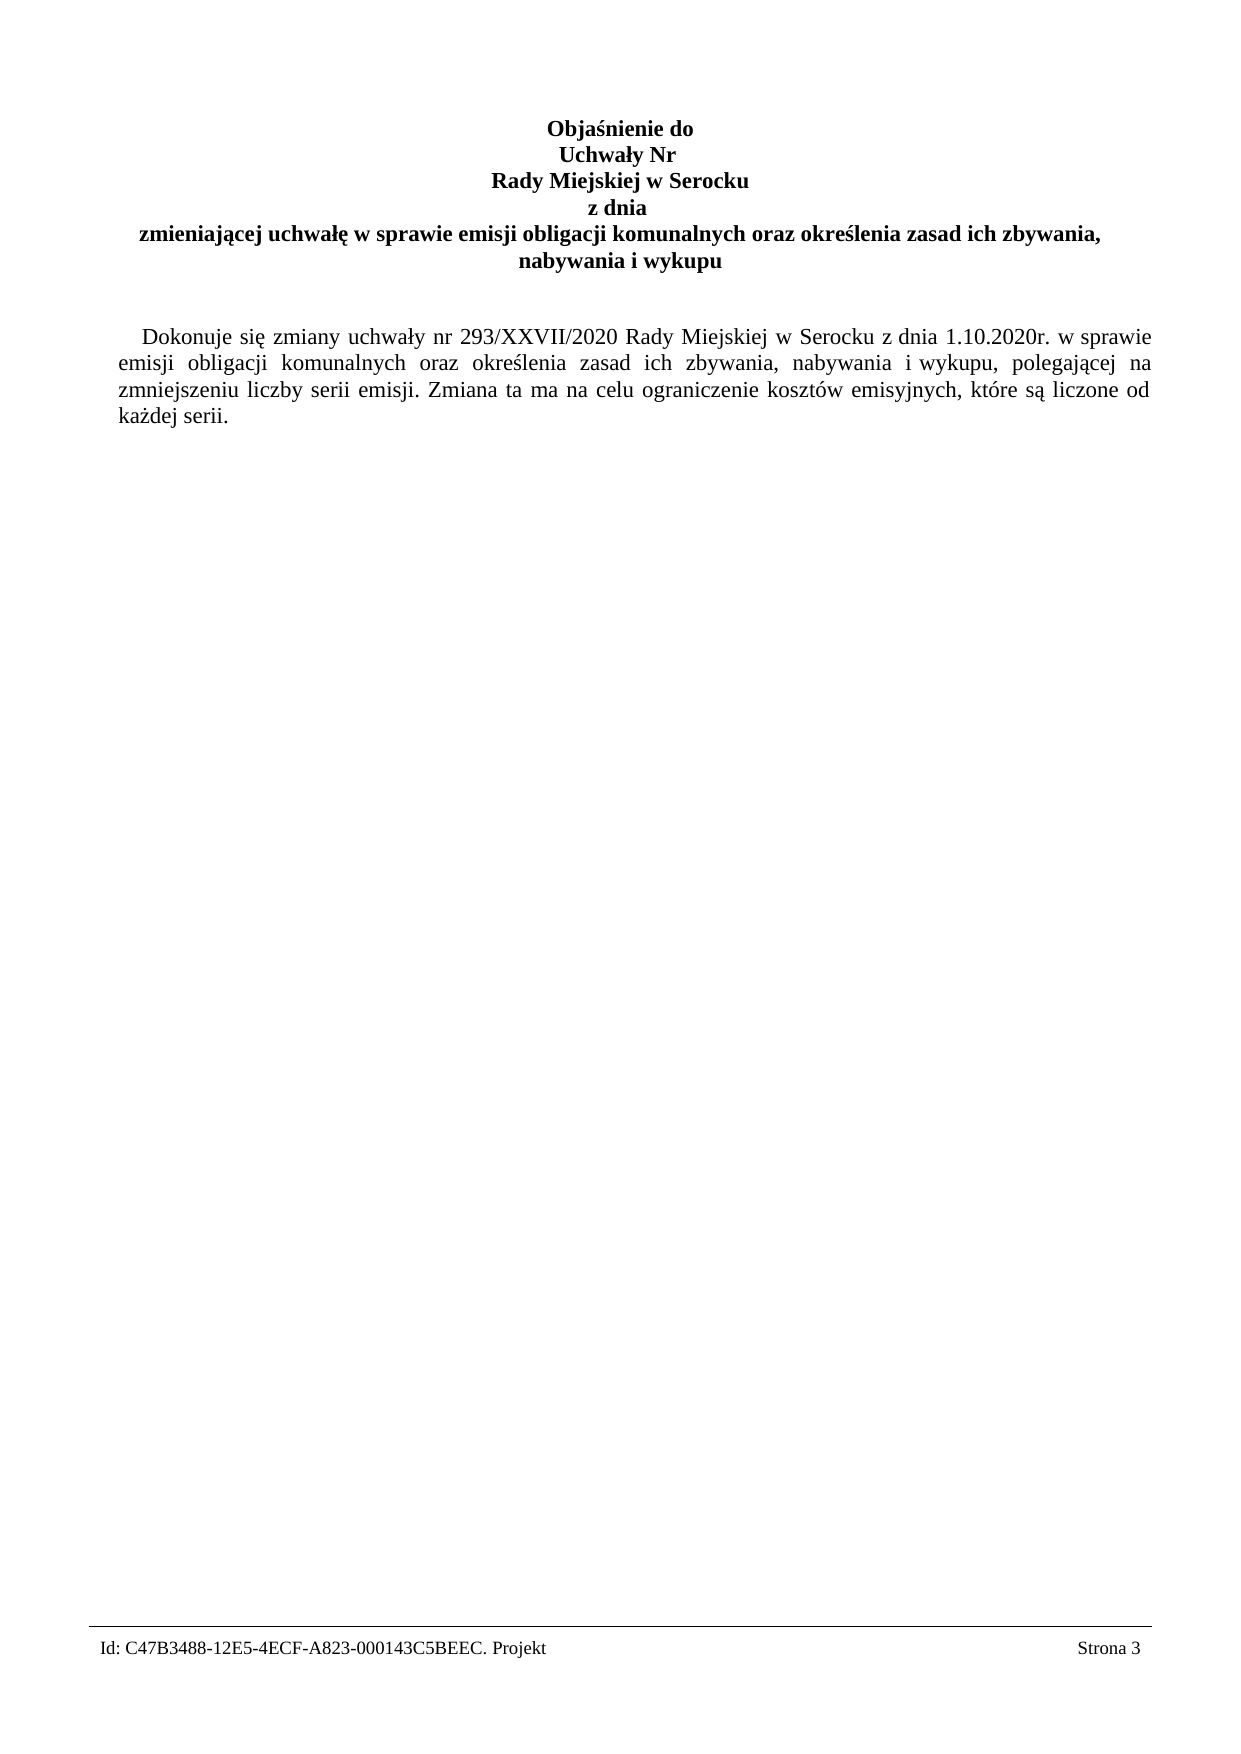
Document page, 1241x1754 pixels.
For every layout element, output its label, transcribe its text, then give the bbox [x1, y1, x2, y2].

text Objaśnienie do Uchwały Nr Rady Miejskiej w Serocku z dnia zmieniającej uchwałę w sprawie emisji obligacji komunalnych oraz określenia zasad ich zbywania, nabywania i wykupu [88, 115, 1152, 273]
text Dokonuje się zmiany uchwały nr 293/XXVII/2020 Rady Miejskiej w Serocku z dnia 1.10.2020r. w sprawie emisji obligacji komunalnych oraz określenia zasad ich zbywania, nabywania i wykupu, polegającej na zmniejszeniu liczby serii emisji. Zmiana ta ma na celu ograniczenie kosztów emisyjnych, które są liczone od każdej serii. [118, 323, 1152, 428]
